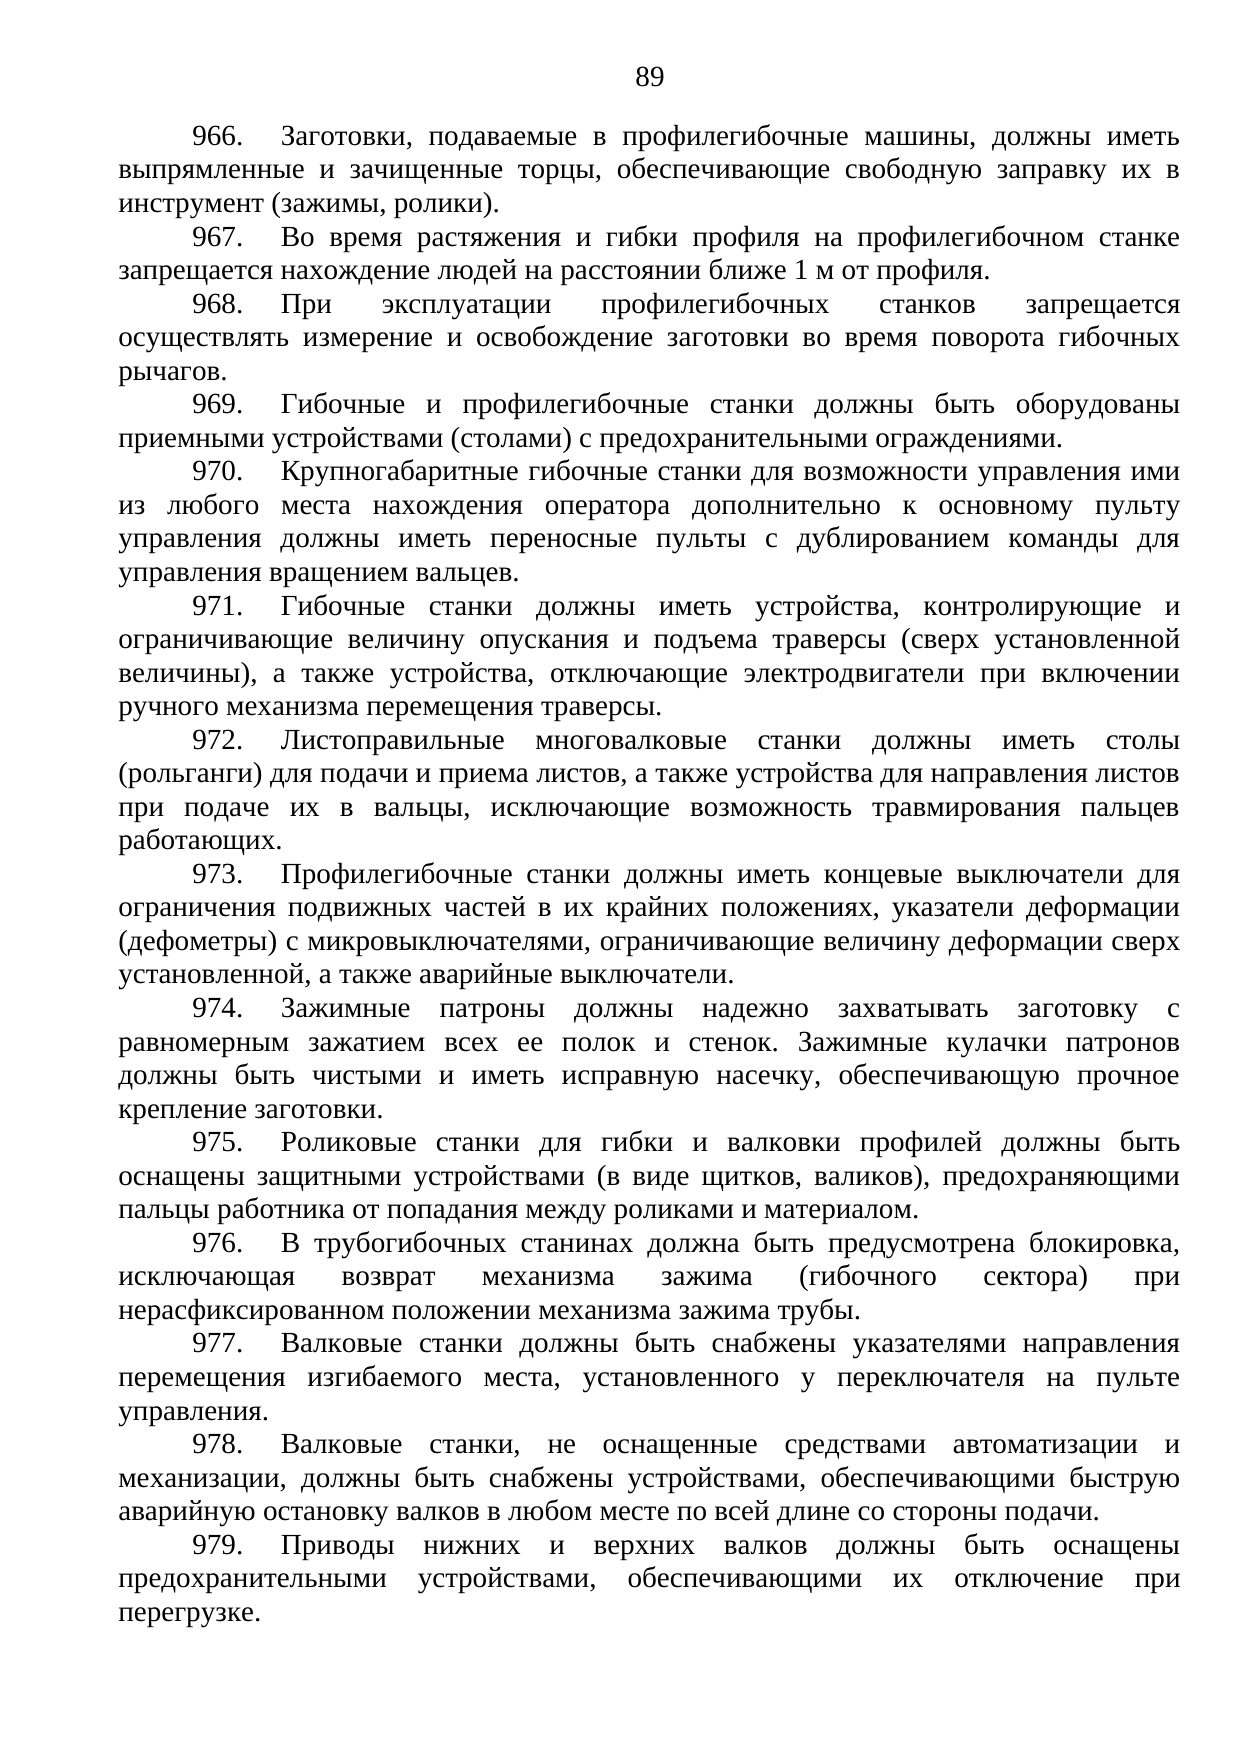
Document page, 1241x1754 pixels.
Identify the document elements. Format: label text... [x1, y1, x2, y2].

list Крупногабаритные гибочные станки для возможности управления ими из любого места нахождения оператора дополнительно к основному пульту управления должны иметь переносные пульты с дублированием команды для управления вращением вальцев. [118, 453, 1181, 588]
list Заготовки, подаваемые в профилегибочные машины, должны иметь выпрямленные и зачищенные торцы, обеспечивающие свободную заправку их в инструмент (зажимы, ролики). [118, 118, 1181, 219]
list В трубогибочных станинах должна быть предусмотрена блокировка, исключающая возврат механизма зажима (гибочного сектора) при нерасфиксированном положении механизма зажима трубы. [118, 1225, 1181, 1326]
list При эксплуатации профилегибочных станков запрещается осуществлять измерение и освобождение заготовки во время поворота гибочных рычагов. [118, 286, 1181, 386]
list Валковые станки, не оснащенные средствами автоматизации и механизации, должны быть снабжены устройствами, обеспечивающими быструю аварийную остановку валков в любом месте по всей длине со стороны подачи. [118, 1426, 1181, 1527]
list Приводы нижних и верхних валков должны быть оснащены предохранительными устройствами, обеспечивающими их отключение при перегрузке. [118, 1527, 1181, 1627]
list Роликовые станки для гибки и валковки профилей должны быть оснащены защитными устройствами (в виде щитков, валиков), предохраняющими пальцы работника от попадания между роликами и материалом. [118, 1124, 1181, 1225]
list Валковые станки должны быть снабжены указателями направления перемещения изгибаемого места, установленного у переключателя на пульте управления. [118, 1326, 1181, 1426]
list Листоправильные многовалковые станки должны иметь столы (рольганги) для подачи и приема листов, а также устройства для направления листов при подаче их в вальцы, исключающие возможность травмирования пальцев работающих. [118, 722, 1181, 856]
list Во время растяжения и гибки профиля на профилегибочном станке запрещается нахождение людей на расстоянии ближе 1 м от профиля. [118, 219, 1181, 286]
list Гибочные станки должны иметь устройства, контролирующие и ограничивающие величину опускания и подъема траверсы (сверх установленной величины), а также устройства, отключающие электродвигатели при включении ручного механизма перемещения траверсы. [118, 588, 1181, 722]
list Гибочные и профилегибочные станки должны быть оборудованы приемными устройствами (столами) с предохранительными ограждениями. [118, 386, 1181, 453]
list Зажимные патроны должны надежно захватывать заготовку с равномерным зажатием всех ее полок и стенок. Зажимные кулачки патронов должны быть чистыми и иметь исправную насечку, обеспечивающую прочное крепление заготовки. [118, 990, 1181, 1124]
list Профилегибочные станки должны иметь концевые выключатели для ограничения подвижных частей в их крайних положениях, указатели деформации (дефометры) с микровыключателями, ограничивающие величину деформации сверх установленной, а также аварийные выключатели. [118, 856, 1181, 990]
